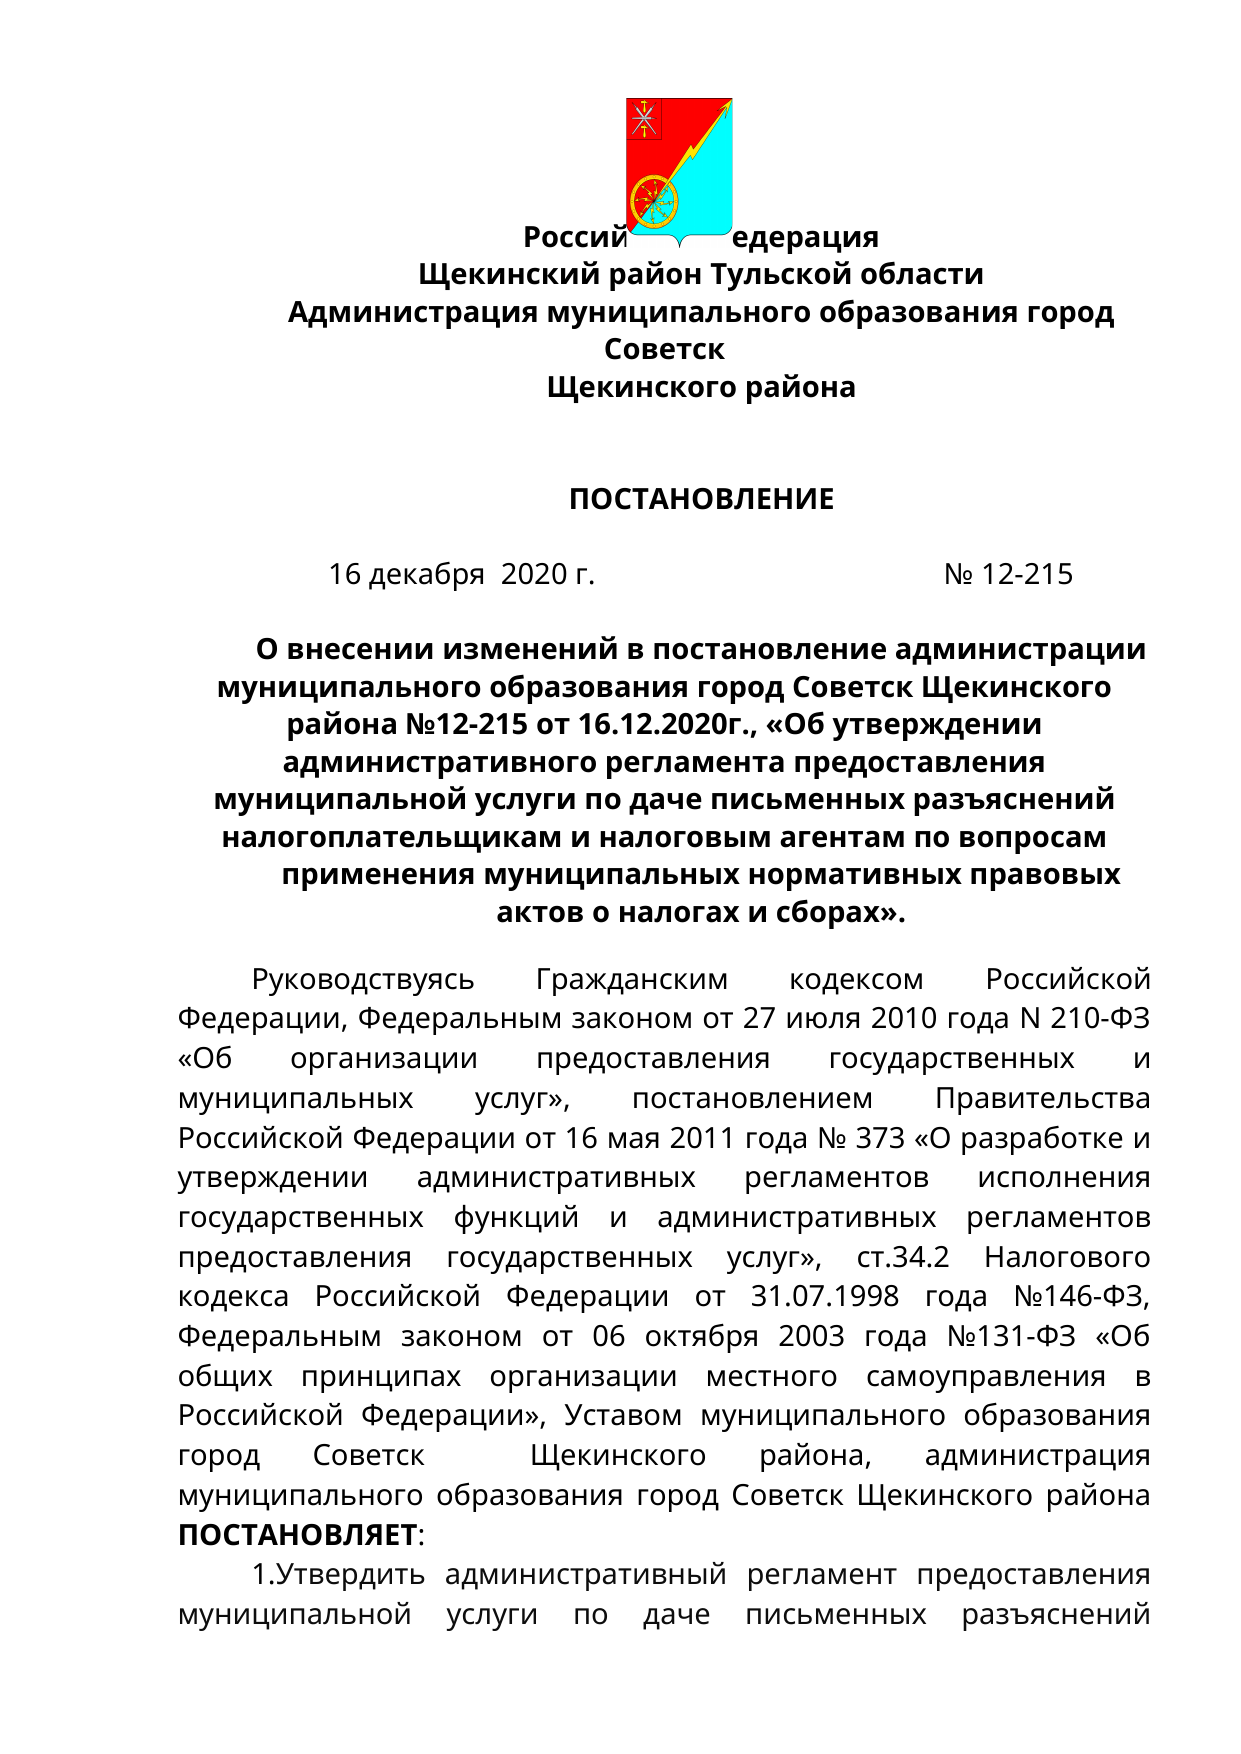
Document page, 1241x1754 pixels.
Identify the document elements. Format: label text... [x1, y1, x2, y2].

picture [626, 98, 733, 248]
text ПОСТАНОВЛЕНИЕ [177, 480, 1152, 517]
text актов о налогах и сборах». [177, 892, 1152, 930]
text Щекинский район Тульской области [177, 255, 1152, 292]
text Руководствуясь Гражданским кодексом Российской Федерации, Федеральным законом от 27 июля 2010 года N 210-ФЗ «Об организации предоставления государственных и муниципальных услуг», постановлением Правительства Российской Федерации от 16 мая 2011 года № 373 «О разработке и утверждении административных регламентов исполнения государственных функций и административных регламентов предоставления государственных услуг», ст.34.2 Налогового кодекса Российской Федерации от 31.07.1998 года №146-ФЗ, Федеральным законом от 06 октября 2003 года №131-ФЗ «Об общих принципах организации местного самоуправления в Российской Федерации», Уставом муниципального образования город Советск Щекинского района, администрация муниципального образования город Советск Щекинского района ПОСТАНОВЛЯЕТ: [177, 958, 1152, 1553]
text Щекинского района [177, 367, 1152, 405]
text применения муниципальных нормативных правовых [177, 855, 1152, 892]
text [177, 1553, 1152, 1633]
text Администрация муниципального образования город Советск [177, 292, 1152, 367]
text О внесении изменений в постановление администрации муниципального образования город Советск Щекинского района №12-215 от 16.12.2020г., «Об утверждении административного регламента предоставления муниципальной услуги по даче письменных разъяснений налогоплательщикам и налоговым агентам по вопросам [177, 630, 1152, 855]
text 16 декабря 2020 г. № 12-215 [177, 555, 1152, 592]
text Российская Федерация [177, 217, 1152, 255]
